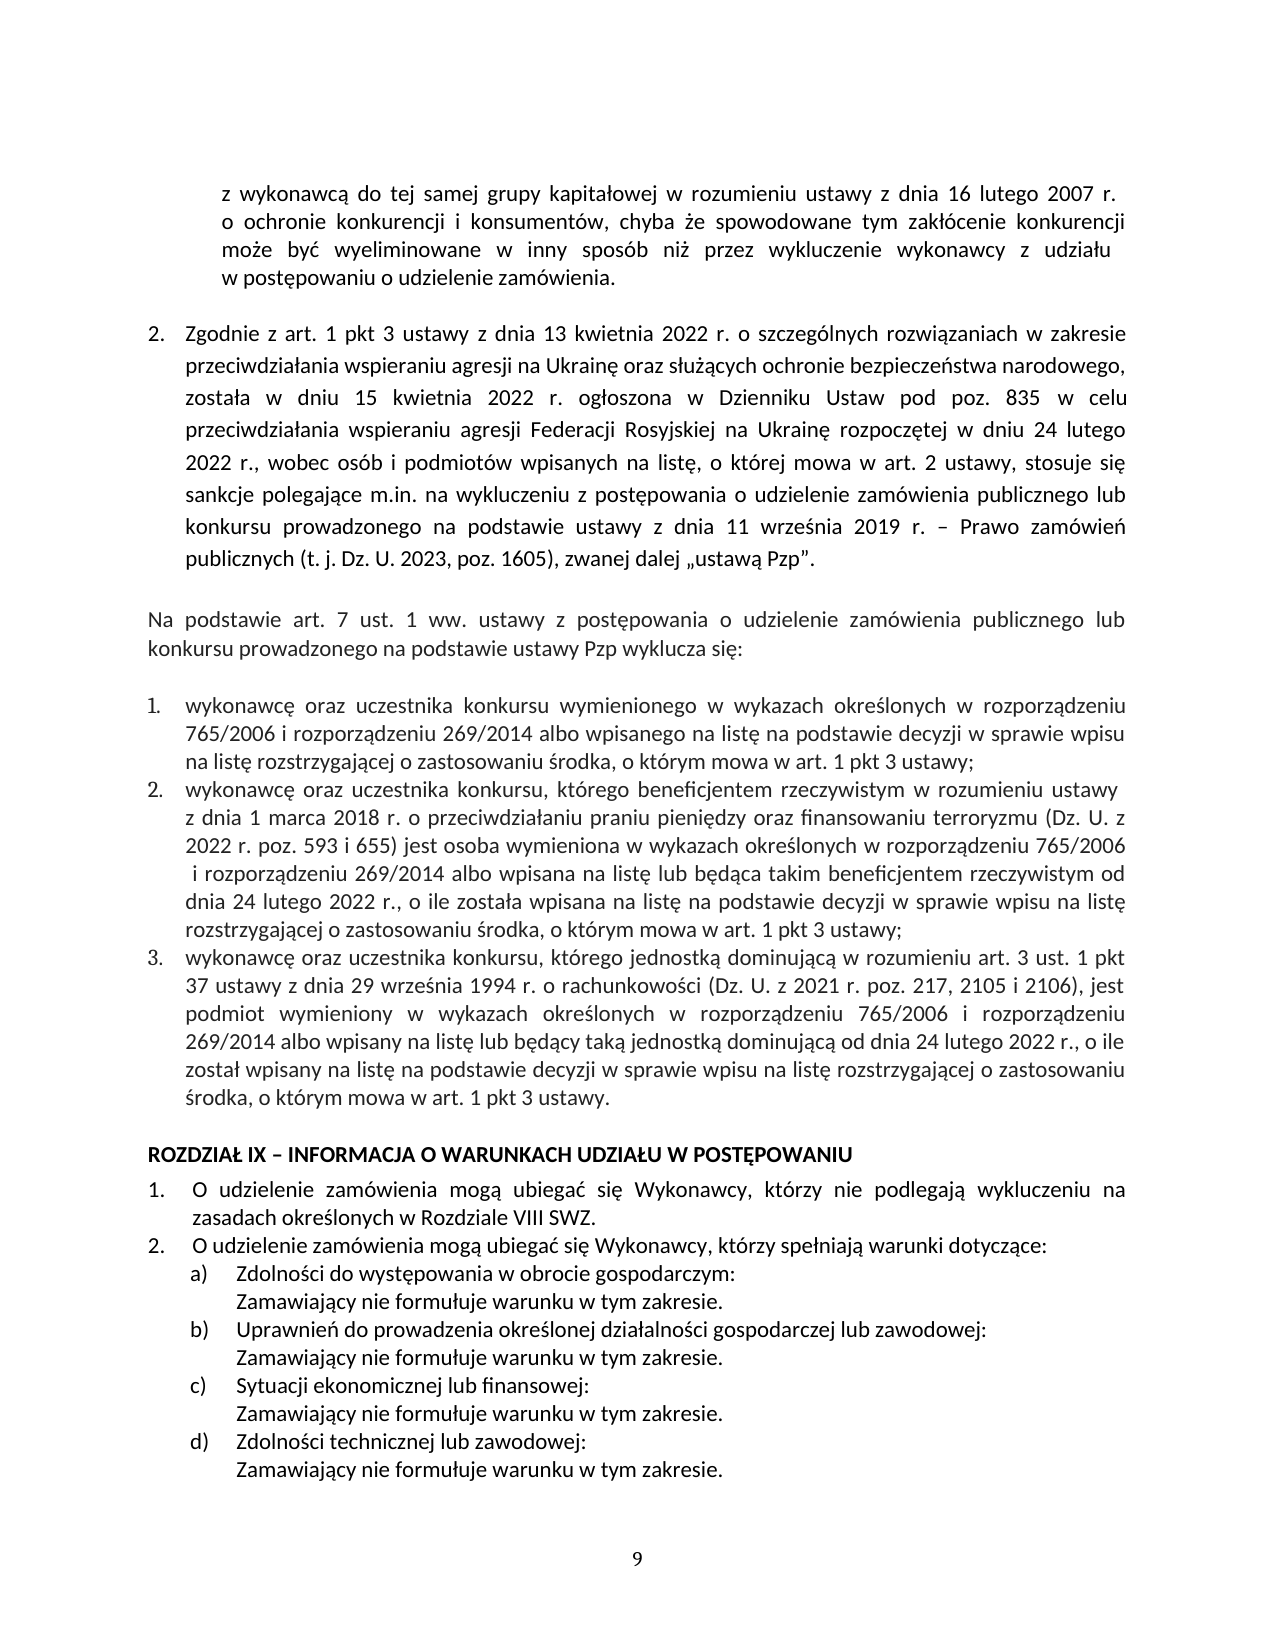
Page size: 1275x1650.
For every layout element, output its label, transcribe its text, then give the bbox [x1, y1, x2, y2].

list O udzielenie zamówienia mogą ubiegać się Wykonawcy, którzy spełniają warunki dotyczące: [148, 1231, 1127, 1259]
list Zdolności technicznej lub zawodowej: [190, 1427, 1127, 1455]
list Zamawiający nie formułuje warunku w tym zakresie. [236, 1287, 1127, 1315]
list wykonawcę oraz uczestnika konkursu wymienionego w wykazach określonych w rozporządzeniu 765/2006 i rozporządzeniu 269/2014 albo wpisanego na listę na podstawie decyzji w sprawie wpisu na listę rozstrzygającej o zastosowaniu środka, o którym mowa w art. 1 pkt 3 ustawy; [148, 691, 1127, 775]
list Zamawiający nie formułuje warunku w tym zakresie. [236, 1399, 1127, 1427]
text Na podstawie art. 7 ust. 1 ww. ustawy z postępowania o udzielenie zamówienia publicznego lub konkursu prowadzonego na podstawie ustawy Pzp wyklucza się: [148, 606, 1127, 662]
list wykonawcę oraz uczestnika konkursu, którego jednostką dominującą w rozumieniu art. 3 ust. 1 pkt 37 ustawy z dnia 29 września 1994 r. o rachunkowości (Dz. U. z 2021 r. poz. 217, 2105 i 2106), jest podmiot wymieniony w wykazach określonych w rozporządzeniu 765/2006 i rozporządzeniu 269/2014 albo wpisany na listę lub będący taką jednostką dominującą od dnia 24 lutego 2022 r., o ile został wpisany na listę na podstawie decyzji w sprawie wpisu na listę rozstrzygającej o zastosowaniu środka, o którym mowa w art. 1 pkt 3 ustawy. [148, 943, 1127, 1111]
list wykonawcę oraz uczestnika konkursu, którego beneficjentem rzeczywistym w rozumieniu ustawy z dnia 1 marca 2018 r. o przeciwdziałaniu praniu pieniędzy oraz finansowaniu terroryzmu (Dz. U. z 2022 r. poz. 593 i 655) jest osoba wymieniona w wykazach określonych w rozporządzeniu 765/2006 i rozporządzeniu 269/2014 albo wpisana na listę lub będąca takim beneficjentem rzeczywistym od dnia 24 lutego 2022 r., o ile została wpisana na listę na podstawie decyzji w sprawie wpisu na listę rozstrzygającej o zastosowaniu środka, o którym mowa w art. 1 pkt 3 ustawy; [148, 775, 1127, 943]
list Zamawiający nie formułuje warunku w tym zakresie. [236, 1455, 1127, 1483]
text ROZDZIAŁ IX – INFORMACJA O WARUNKACH UDZIAŁU W POSTĘPOWANIU [148, 1140, 1127, 1168]
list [192, 179, 1127, 291]
list Zdolności do występowania w obrocie gospodarczym: [190, 1259, 1127, 1287]
list Sytuacji ekonomicznej lub finansowej: [190, 1371, 1127, 1399]
list Zamawiający nie formułuje warunku w tym zakresie. [236, 1343, 1127, 1371]
list Uprawnień do prowadzenia określonej działalności gospodarczej lub zawodowej: [190, 1315, 1127, 1343]
list O udzielenie zamówienia mogą ubiegać się Wykonawcy, którzy nie podlegają wykluczeniu na zasadach określonych w Rozdziale VIII SWZ. [148, 1175, 1127, 1231]
list Zgodnie z art. 1 pkt 3 ustawy z dnia 13 kwietnia 2022 r. o szczególnych rozwiązaniach w zakresie przeciwdziałania wspieraniu agresji na Ukrainę oraz służących ochronie bezpieczeństwa narodowego, została w dniu 15 kwietnia 2022 r. ogłoszona w Dzienniku Ustaw pod poz. 835 w celu przeciwdziałania wspieraniu agresji Federacji Rosyjskiej na Ukrainę rozpoczętej w dniu 24 lutego 2022 r., wobec osób i podmiotów wpisanych na listę, o której mowa w art. 2 ustawy, stosuje się sankcje polegające m.in. na wykluczeniu z postępowania o udzielenie zamówienia publicznego lub konkursu prowadzonego na podstawie ustawy z dnia 11 września 2019 r. – Prawo zamówień publicznych (t. j. Dz. U. 2023, poz. 1605), zwanej dalej „ustawą Pzp”. [148, 319, 1127, 572]
